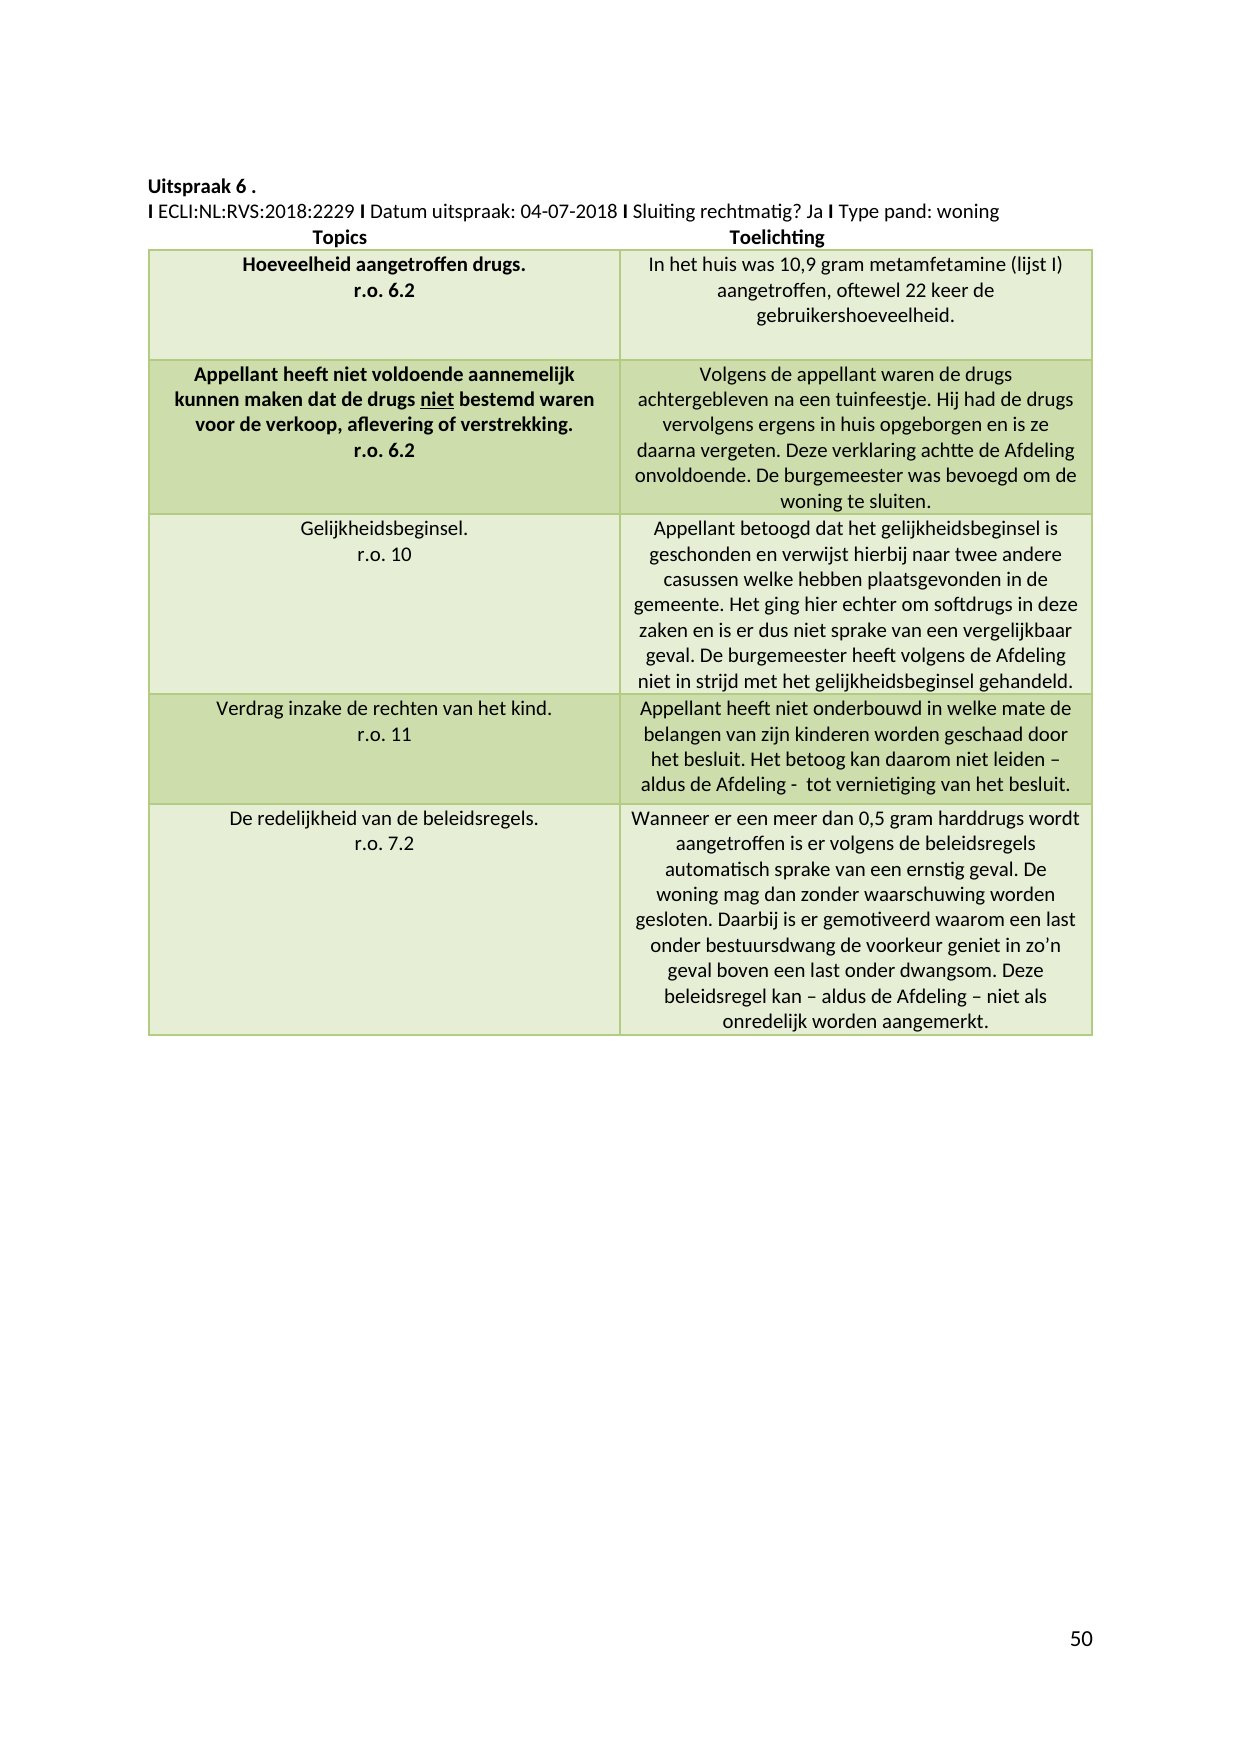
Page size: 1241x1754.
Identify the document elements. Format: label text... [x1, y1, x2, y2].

table_cell Verdrag inzake de rechten van het kind. r.o. 11 [150, 695, 619, 803]
text Topics Toelichting [148, 224, 1093, 249]
table_cell De redelijkheid van de beleidsregels. r.o. 7.2 [150, 805, 619, 1034]
table_cell Volgens de appellant waren de drugs achtergebleven na een tuinfeestje. Hij had de drugs vervolgens ergens in huis opgeborgen en is ze daarna vergeten. Deze verklaring achtte de Afdeling onvoldoende. De burgemeester was bevoegd om de woning te sluiten. [621, 361, 1091, 513]
table_cell Wanneer er een meer dan 0,5 gram harddrugs wordt aangetroffen is er volgens de beleidsregels automatisch sprake van een ernstig geval. De woning mag dan zonder waarschuwing worden gesloten. Daarbij is er gemotiveerd waarom een last onder bestuursdwang de voorkeur geniet in zo’n geval boven een last onder dwangsom. Deze beleidsregel kan – aldus de Afdeling – niet als onredelijk worden aangemerkt. [621, 805, 1091, 1034]
table_header Hoeveelheid aangetroffen drugs. r.o. 6.2 [150, 251, 619, 359]
table_cell Gelijkheidsbeginsel. r.o. 10 [150, 515, 619, 693]
table_cell Appellant betoogd dat het gelijkheidsbeginsel is geschonden en verwijst hierbij naar twee andere casussen welke hebben plaatsgevonden in de gemeente. Het ging hier echter om softdrugs in deze zaken en is er dus niet sprake van een vergelijkbaar geval. De burgemeester heeft volgens de Afdeling niet in strijd met het gelijkheidsbeginsel gehandeld. [621, 515, 1091, 693]
table_cell Appellant heeft niet onderbouwd in welke mate de belangen van zijn kinderen worden geschaad door het besluit. Het betoog kan daarom niet leiden – aldus de Afdeling - tot vernietiging van het besluit. [621, 695, 1091, 803]
text Uitspraak 6 . [148, 173, 1093, 198]
table_cell Appellant heeft niet voldoende aannemelijk kunnen maken dat de drugs niet bestemd waren voor de verkoop, aflevering of verstrekking. r.o. 6.2 [150, 361, 619, 513]
table_header In het huis was 10,9 gram metamfetamine (lijst I) aangetroffen, oftewel 22 keer de gebruikershoeveelheid. [621, 251, 1091, 359]
text I ECLI:NL:RVS:2018:2229 I Datum uitspraak: 04-07-2018 I Sluiting rechtmatig? Ja I Type pand: woning [148, 198, 1093, 224]
